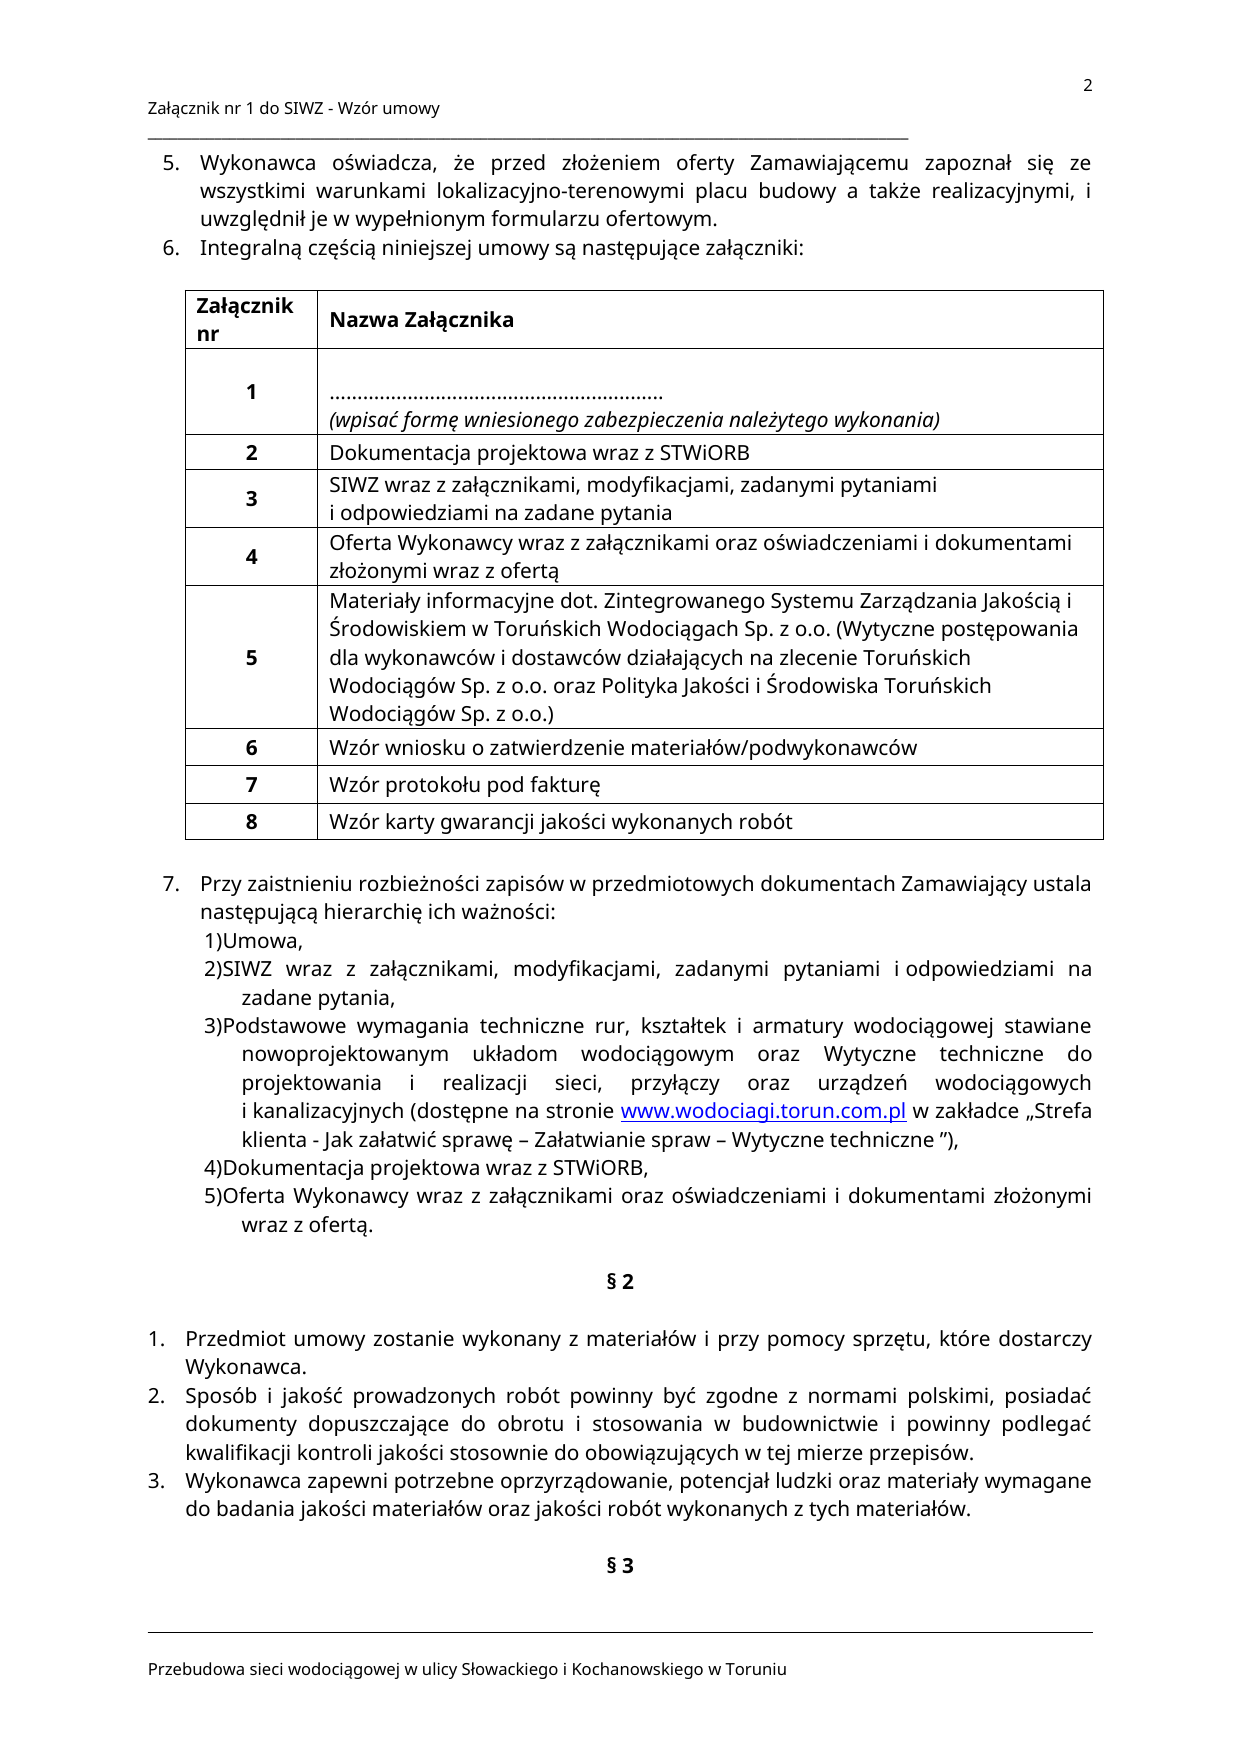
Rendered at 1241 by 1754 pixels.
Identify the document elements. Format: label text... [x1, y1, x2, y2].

list Przy zaistnieniu rozbieżności zapisów w przedmiotowych dokumentach Zamawiający ustala następującą hierarchię ich ważności: [162, 869, 1093, 926]
table_cell 3 [186, 470, 317, 527]
table_header Nazwa Załącznika [318, 291, 1103, 348]
text § 2 [148, 1267, 1093, 1295]
table_cell Materiały informacyjne dot. Zintegrowanego Systemu Zarządzania Jakością i Środowiskiem w Toruńskich Wodociągach Sp. z o.o. (Wytyczne postępowania dla wykonawców i dostawców działających na zlecenie Toruńskich Wodociągów Sp. z o.o. oraz Polityka Jakości i Środowiska Toruńskich Wodociągów Sp. z o.o.) [318, 586, 1103, 728]
list Oferta Wykonawcy wraz z załącznikami oraz oświadczeniami i dokumentami złożonymi wraz z ofertą. [204, 1182, 1093, 1238]
list SIWZ wraz z załącznikami, modyfikacjami, zadanymi pytaniami i odpowiedziami na zadane pytania, [204, 954, 1093, 1011]
table_cell Wzór protokołu pod fakturę [318, 766, 1103, 802]
table_cell Wzór karty gwarancji jakości wykonanych robót [318, 804, 1103, 839]
list Podstawowe wymagania techniczne rur, kształtek i armatury wodociągowej stawiane nowoprojektowanym układom wodociągowym oraz Wytyczne techniczne do projektowania i realizacji sieci, przyłączy oraz urządzeń wodociągowych i kanalizacyjnych (dostępne na stronie www.wodociagi.torun.com.pl w zakładce „Strefa klienta - Jak załatwić sprawę – Załatwianie spraw – Wytyczne techniczne ”), [204, 1011, 1093, 1153]
list Dokumentacja projektowa wraz z STWiORB, [204, 1153, 1093, 1182]
list Wykonawca zapewni potrzebne oprzyrządowanie, potencjał ludzki oraz materiały wymagane do badania jakości materiałów oraz jakości robót wykonanych z tych materiałów. [148, 1466, 1093, 1523]
list Integralną częścią niniejszej umowy są następujące załączniki: [162, 233, 1093, 261]
list Przedmiot umowy zostanie wykonany z materiałów i przy pomocy sprzętu, które dostarczy Wykonawca. [148, 1324, 1093, 1381]
table_cell 7 [186, 766, 317, 802]
list Wykonawca oświadcza, że przed złożeniem oferty Zamawiającemu zapoznał się ze wszystkimi warunkami lokalizacyjno-terenowymi placu budowy a także realizacyjnymi, i uwzględnił je w wypełnionym formularzu ofertowym. [162, 148, 1093, 233]
table_cell 6 [186, 729, 317, 765]
table_cell ............................................................ (wpisać formę wniesionego zabezpieczenia należytego wykonania) [318, 349, 1103, 434]
list Sposób i jakość prowadzonych robót powinny być zgodne z normami polskimi, posiadać dokumenty dopuszczające do obrotu i stosowania w budownictwie i powinny podlegać kwalifikacji kontroli jakości stosownie do obowiązujących w tej mierze przepisów. [148, 1381, 1093, 1466]
table_cell 5 [186, 586, 317, 728]
table_cell 1 [186, 349, 317, 434]
table_cell 2 [186, 435, 317, 469]
text § 3 [148, 1551, 1093, 1580]
table_header Załącznik nr [186, 291, 317, 348]
table_cell Wzór wniosku o zatwierdzenie materiałów/podwykonawców [318, 729, 1103, 765]
table_cell Dokumentacja projektowa wraz z STWiORB [318, 435, 1103, 469]
table_cell 4 [186, 528, 317, 585]
table_cell SIWZ wraz z załącznikami, modyfikacjami, zadanymi pytaniami i odpowiedziami na zadane pytania [318, 470, 1103, 527]
table_cell 8 [186, 804, 317, 839]
list Umowa, [204, 926, 1093, 954]
table_cell Oferta Wykonawcy wraz z załącznikami oraz oświadczeniami i dokumentami złożonymi wraz z ofertą [318, 528, 1103, 585]
